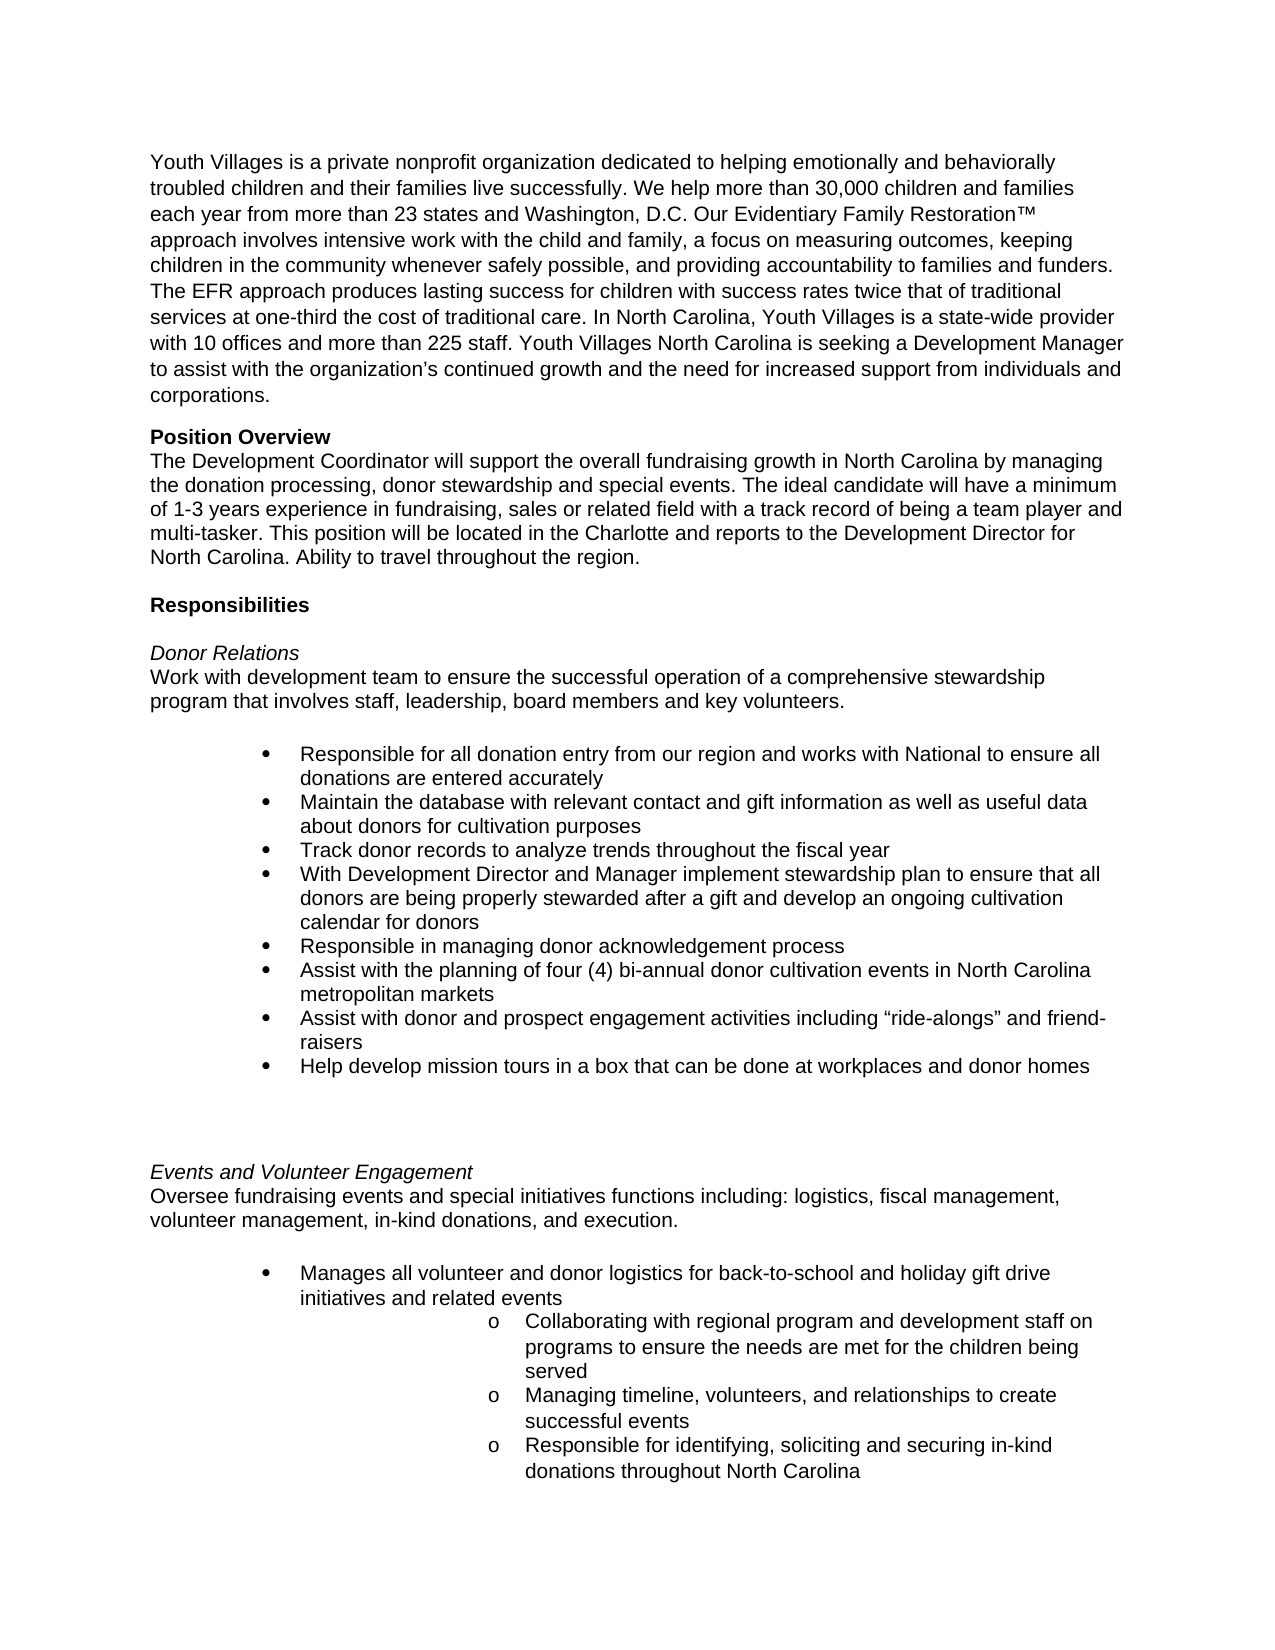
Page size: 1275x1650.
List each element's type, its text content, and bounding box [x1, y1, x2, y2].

list Responsible for identifying, soliciting and securing in-kind donations throughout North Carolina [487, 1433, 1125, 1483]
list Maintain the database with relevant contact and gift information as well as useful data about donors for cultivation purposes [262, 790, 1125, 838]
list Responsible in managing donor acknowledgement process [262, 934, 1125, 958]
text Events and Volunteer Engagement [150, 1160, 1125, 1184]
text Oversee fundraising events and special initiatives functions including: logistics, fiscal management, volunteer management, in-kind donations, and execution. [150, 1184, 1125, 1232]
list With Development Director and Manager implement stewardship plan to ensure that all donors are being properly stewarded after a gift and develop an ongoing cultivation calendar for donors [262, 862, 1125, 934]
list Help develop mission tours in a box that can be done at workplaces and donor homes [262, 1054, 1125, 1078]
text Donor Relations [150, 641, 1125, 664]
text Position Overview [150, 425, 1125, 449]
text Responsibilities [150, 593, 1125, 617]
list Collaborating with regional program and development staff on programs to ensure the needs are met for the children being served [487, 1309, 1125, 1383]
text The Development Coordinator will support the overall fundraising growth in North Carolina by managing the donation processing, donor stewardship and special events. The ideal candidate will have a minimum of 1-3 years experience in fundraising, sales or related field with a track record of being a team player and multi-tasker. This position will be located in the Charlotte and reports to the Development Director for North Carolina. Ability to travel throughout the region. [150, 449, 1125, 569]
list Responsible for all donation entry from our region and works with National to ensure all donations are entered accurately [262, 742, 1125, 790]
list Manages all volunteer and donor logistics for back-to-school and holiday gift drive initiatives and related events [262, 1261, 1125, 1309]
list Assist with donor and prospect engagement activities including “ride-alongs” and friend-raisers [262, 1006, 1125, 1054]
text Youth Villages is a private nonprofit organization dedicated to helping emotionally and behaviorally troubled children and their families live successfully. We help more than 30,000 children and families each year from more than 23 states and Washington, D.C. Our Evidentiary Family Restoration™ approach involves intensive work with the child and family, a focus on measuring outcomes, keeping children in the community whenever safely possible, and providing accountability to families and funders. The EFR approach produces lasting success for children with success rates twice that of traditional services at one-third the cost of traditional care. In North Carolina, Youth Villages is a state-wide provider with 10 offices and more than 225 staff. Youth Villages North Carolina is seeking a Development Manager to assist with the organization’s continued growth and the need for increased support from individuals and corporations. [150, 150, 1125, 406]
text Work with development team to ensure the successful operation of a comprehensive stewardship program that involves staff, leadership, board members and key volunteers. [150, 664, 1125, 712]
list Managing timeline, volunteers, and relationships to create successful events [487, 1383, 1125, 1433]
list Assist with the planning of four (4) bi-annual donor cultivation events in North Carolina metropolitan markets [262, 958, 1125, 1006]
list Track donor records to analyze trends throughout the fiscal year [262, 838, 1125, 862]
